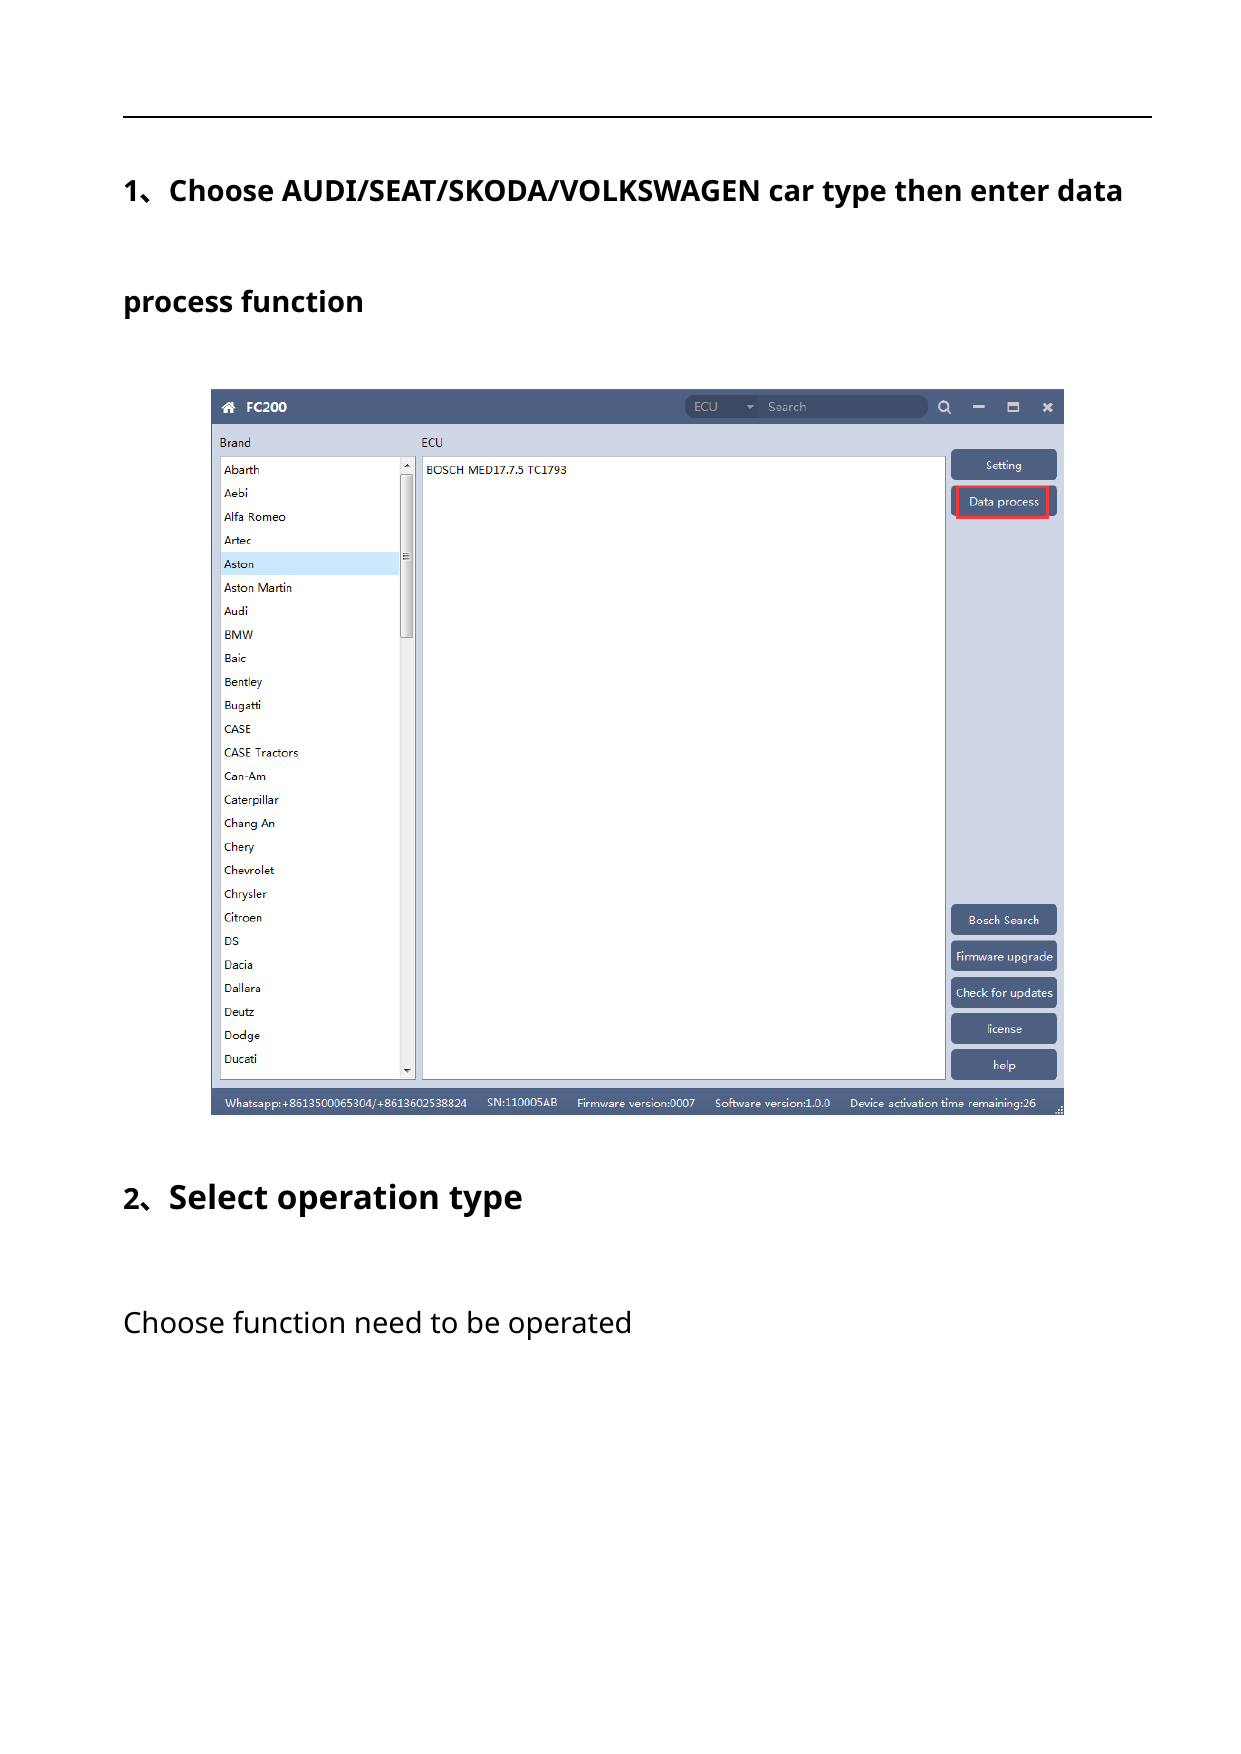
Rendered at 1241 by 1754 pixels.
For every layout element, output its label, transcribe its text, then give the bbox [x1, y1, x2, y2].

subtitle Choose AUDI/SEAT/SKODA/VOLKSWAGEN car type then enter data process function [123, 156, 1152, 334]
text Choose function need to be operated [123, 1289, 1152, 1354]
subtitle Select operation type [123, 1164, 1152, 1229]
picture [211, 389, 1064, 1115]
